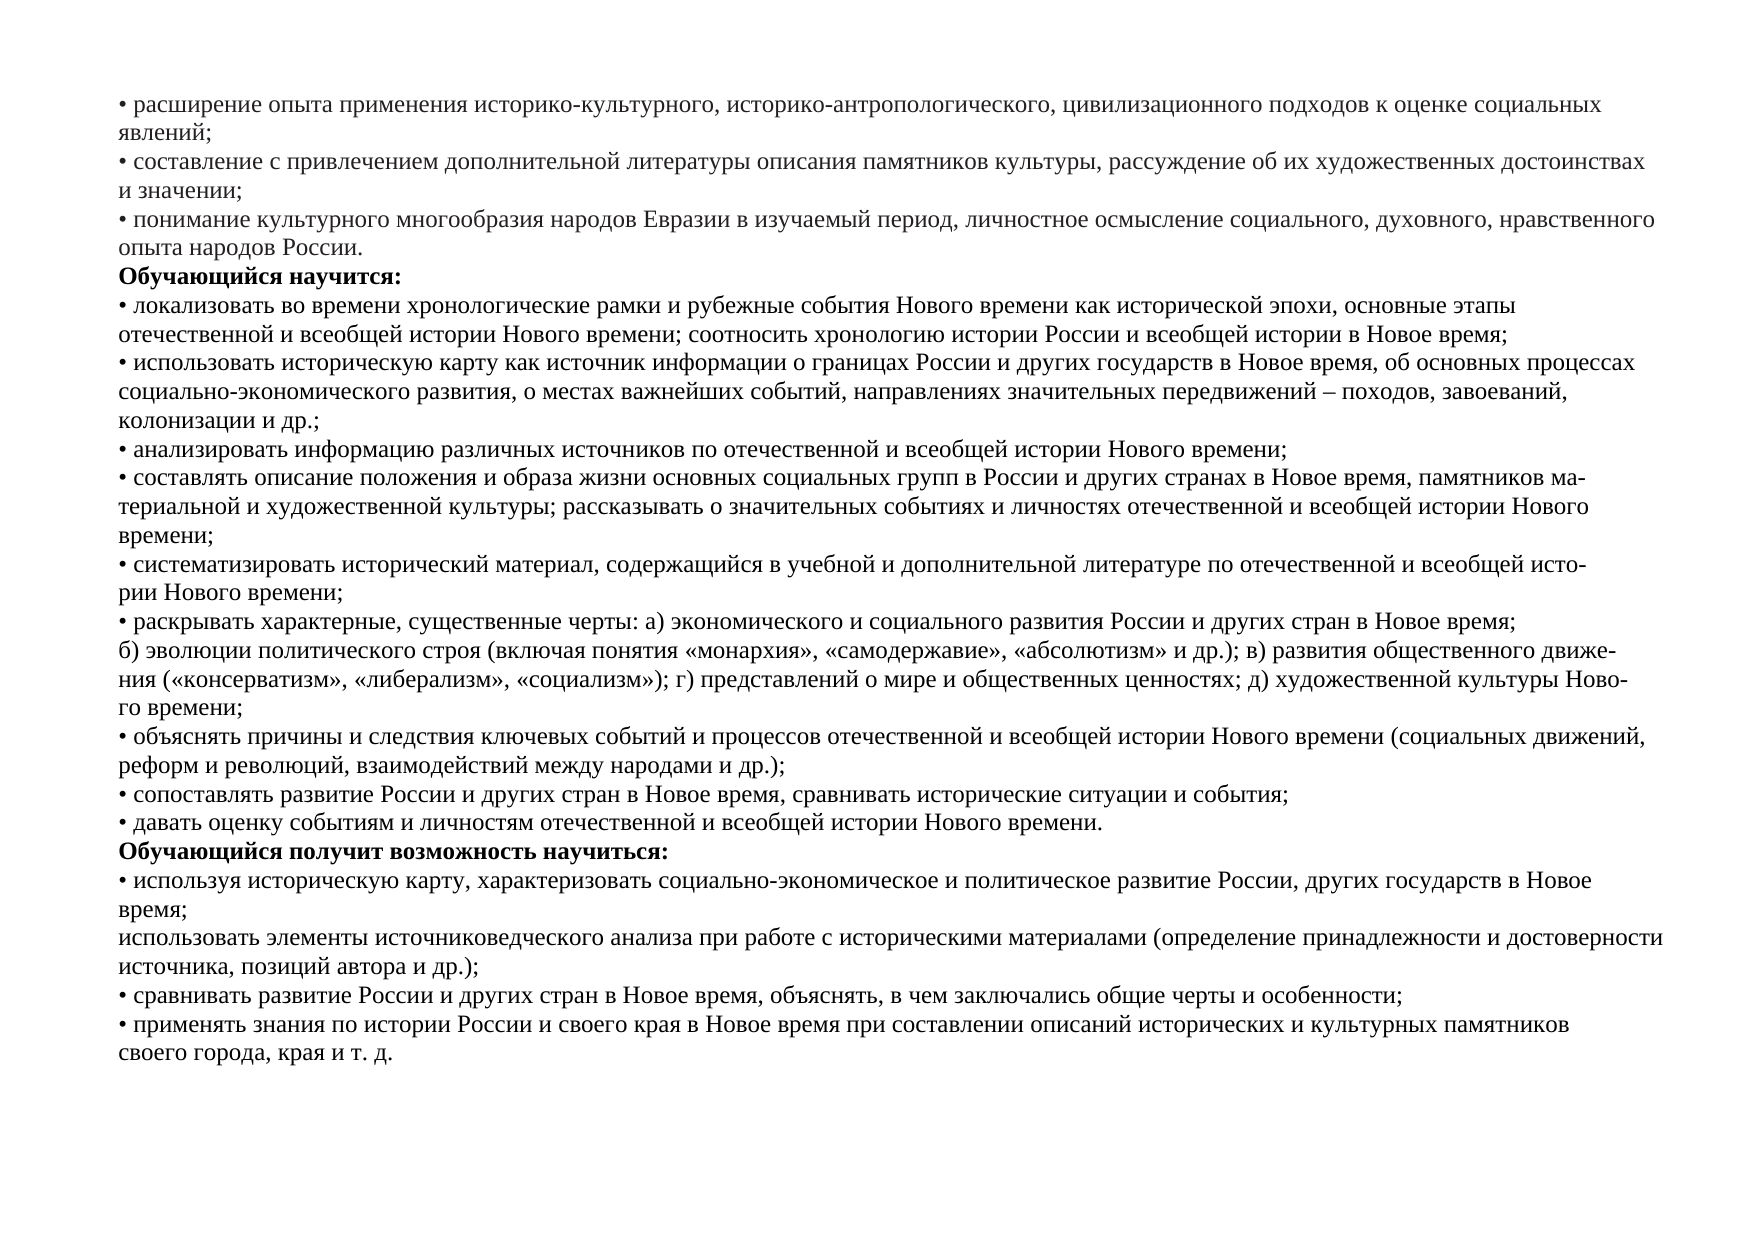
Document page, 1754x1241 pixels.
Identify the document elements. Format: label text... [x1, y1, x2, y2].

text • анализировать информацию различных источников по отечественной и всеобщей истории Нового времени; [118, 434, 1665, 462]
text времени; [118, 520, 1665, 549]
text го времени; [118, 692, 1665, 721]
text • давать оценку событиям и личностям отечественной и всеобщей истории Нового времени. [118, 807, 1665, 836]
text Обучающийся получит возможность научиться: [118, 836, 1665, 865]
text • составление с привлечением дополнительной литературы описания памятников культуры, рассуждение об их художественных достоинствах и значении; [118, 146, 1665, 204]
text • раскрывать характерные, существенные черты: а) экономического и социального развития России и других стран в Новое время; [118, 606, 1665, 635]
text своего города, края и т. д. [118, 1037, 1665, 1066]
text • сравнивать развитие России и других стран в Новое время, объяснять, в чем заключались общие черты и особенности; [118, 980, 1665, 1009]
text териальной и художественной культуры; рассказывать о значительных событиях и личностях отечественной и всеобщей истории Нового [118, 491, 1665, 520]
text • объяснять причины и следствия ключевых событий и процессов отечественной и всеобщей истории Нового времени (социальных движений, реформ и революций, взаимодействий между народами и др.); [118, 721, 1665, 779]
text • сопоставлять развитие России и других стран в Новое время, сравнивать исторические ситуации и события; [118, 779, 1665, 807]
text время; [118, 894, 1665, 922]
text б) эволюции политического строя (включая понятия «монархия», «самодержавие», «абсолютизм» и др.); в) развития общественного движе- [118, 635, 1665, 664]
text рии Нового времени; [118, 577, 1665, 606]
text • локализовать во времени хронологические рамки и рубежные события Нового времени как исторической эпохи, основные этапы отечественной и всеобщей истории Нового времени; соотносить хронологию истории России и всеобщей истории в Новое время; [118, 290, 1665, 347]
text • понимание культурного многообразия народов Евразии в изучаемый период, личностное осмысление социального, духовного, нравственного опыта народов России. [118, 204, 1665, 261]
text • составлять описание положения и образа жизни основных социальных групп в России и других странах в Новое время, памятников ма- [118, 462, 1665, 491]
text Обучающийся научится: [118, 261, 1665, 290]
text ния («консерватизм», «либерализм», «социализм»); г) представлений о мире и общественных ценностях; д) художественной культуры Ново- [118, 664, 1665, 692]
text использовать элементы источниковедческого анализа при работе с историческими материалами (определение принадлежности и достоверности источника, позиций автора и др.); [118, 922, 1665, 980]
text • использовать историческую карту как источник информации о границах России и других государств в Новое время, об основных процессах социально-экономического развития, о местах важнейших событий, направлениях значительных передвижений – походов, завоеваний, колонизации и др.; [118, 347, 1665, 434]
text • систематизировать исторический материал, содержащийся в учебной и дополнительной литературе по отечественной и всеобщей исто- [118, 549, 1665, 577]
text • используя историческую карту, характеризовать социально-экономическое и политическое развитие России, других государств в Новое [118, 865, 1665, 894]
text • расширение опыта применения историко-культурного, историко-антропологического, цивилизационного подходов к оценке социальных явлений; [118, 89, 1665, 146]
text • применять знания по истории России и своего края в Новое время при составлении описаний исторических и культурных памятников [118, 1009, 1665, 1037]
